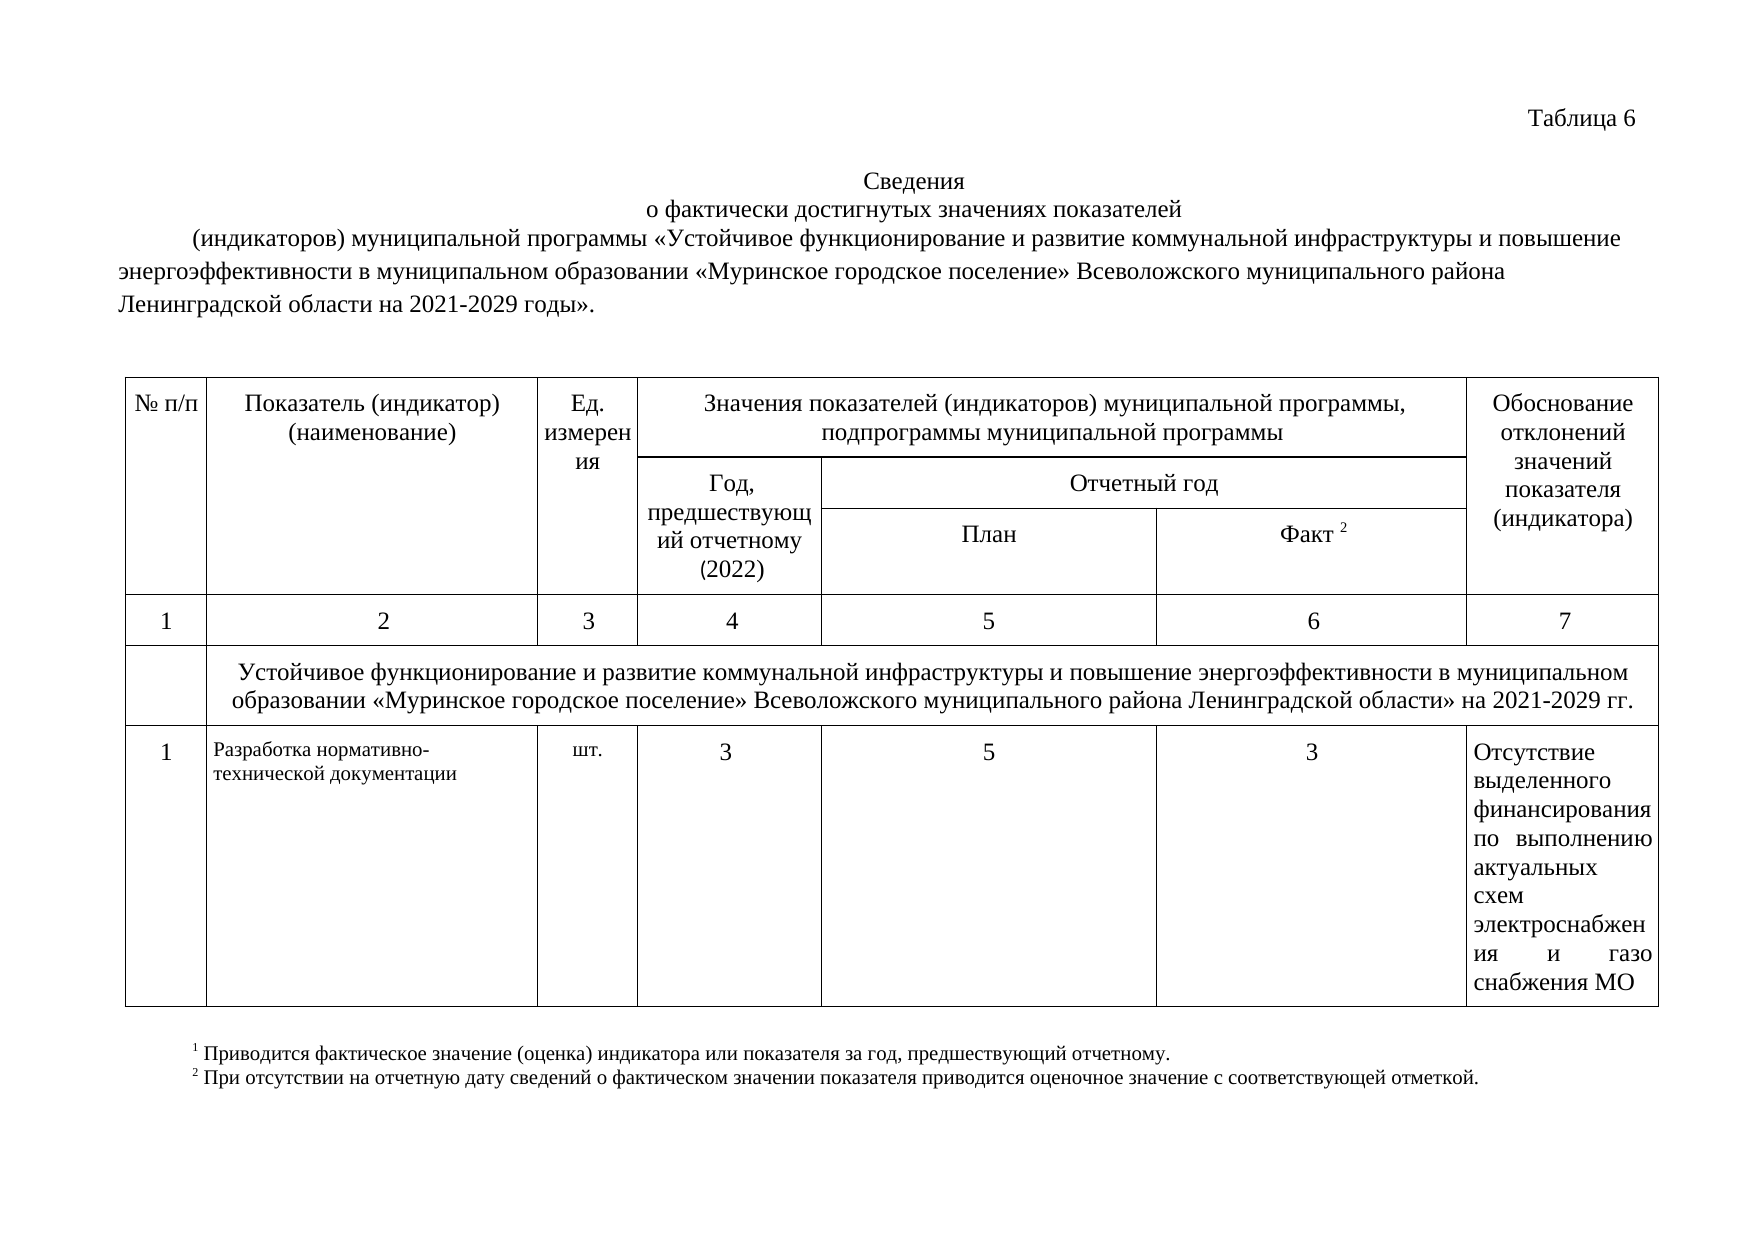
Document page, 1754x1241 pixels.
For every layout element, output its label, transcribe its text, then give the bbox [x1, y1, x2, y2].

table_cell 3 [1157, 726, 1466, 1006]
table_cell Отсутствие выделенного финансирования по выполнению актуальных схем электроснабжения и газо снабжения МО [1467, 726, 1658, 1006]
table_cell 7 [1467, 595, 1658, 645]
text 2 При отсутствии на отчетную дату сведений о фактическом значении показателя приводится оценочное значение с соответствующей отметкой. [118, 1064, 1636, 1089]
table_cell 5 [822, 595, 1156, 645]
table_header № п/п [126, 378, 206, 594]
table_cell 2 [207, 595, 537, 645]
table_cell 3 [538, 595, 637, 645]
table_cell 4 [638, 595, 821, 645]
table_cell 3 [638, 726, 821, 1006]
text (индикаторов) муниципальной программы «Устойчивое функционирование и развитие коммунальной инфраструктуры и повышение энергоэффективности в муниципальном образовании «Муринское городское поселение» Всеволожского муниципального района Ленинградской области на 2021-2029 годы». [118, 223, 1636, 318]
table_cell шт. [538, 726, 637, 1006]
table_header Ед. измерения [538, 378, 637, 594]
table_header Значения показателей (индикаторов) муниципальной программы, подпрограммы муниципальной программы [638, 378, 1466, 456]
table_cell 6 [1157, 595, 1466, 645]
table_cell 1 [126, 726, 206, 1006]
text Сведения [118, 166, 1636, 194]
table_cell Факт 2 [1157, 509, 1466, 594]
table_cell Отчетный год [822, 458, 1466, 507]
table_cell 1 [126, 595, 206, 645]
text 1 Приводится фактическое значение (оценка) индикатора или показателя за год, предшествующий отчетному. [118, 1041, 1636, 1064]
table_cell План [822, 509, 1156, 594]
table_cell [126, 646, 206, 725]
table_cell Год, предшествующий отчетному (2022) [638, 458, 821, 594]
table_cell 5 [822, 726, 1156, 1006]
table_cell Разработка нормативно-технической документации [207, 726, 537, 1006]
table_cell Устойчивое функционирование и развитие коммунальной инфраструктуры и повышение энергоэффективности в муниципальном образовании «Муринское городское поселение» Всеволожского муниципального района Ленинградской области» на 2021-2029 гг. [207, 646, 1658, 725]
text Таблица 6 [118, 103, 1636, 132]
table_header Показатель (индикатор) (наименование) [207, 378, 537, 594]
table_header Обоснование отклонений значений показателя (индикатора) [1467, 378, 1658, 594]
text о фактически достигнутых значениях показателей [118, 194, 1636, 223]
